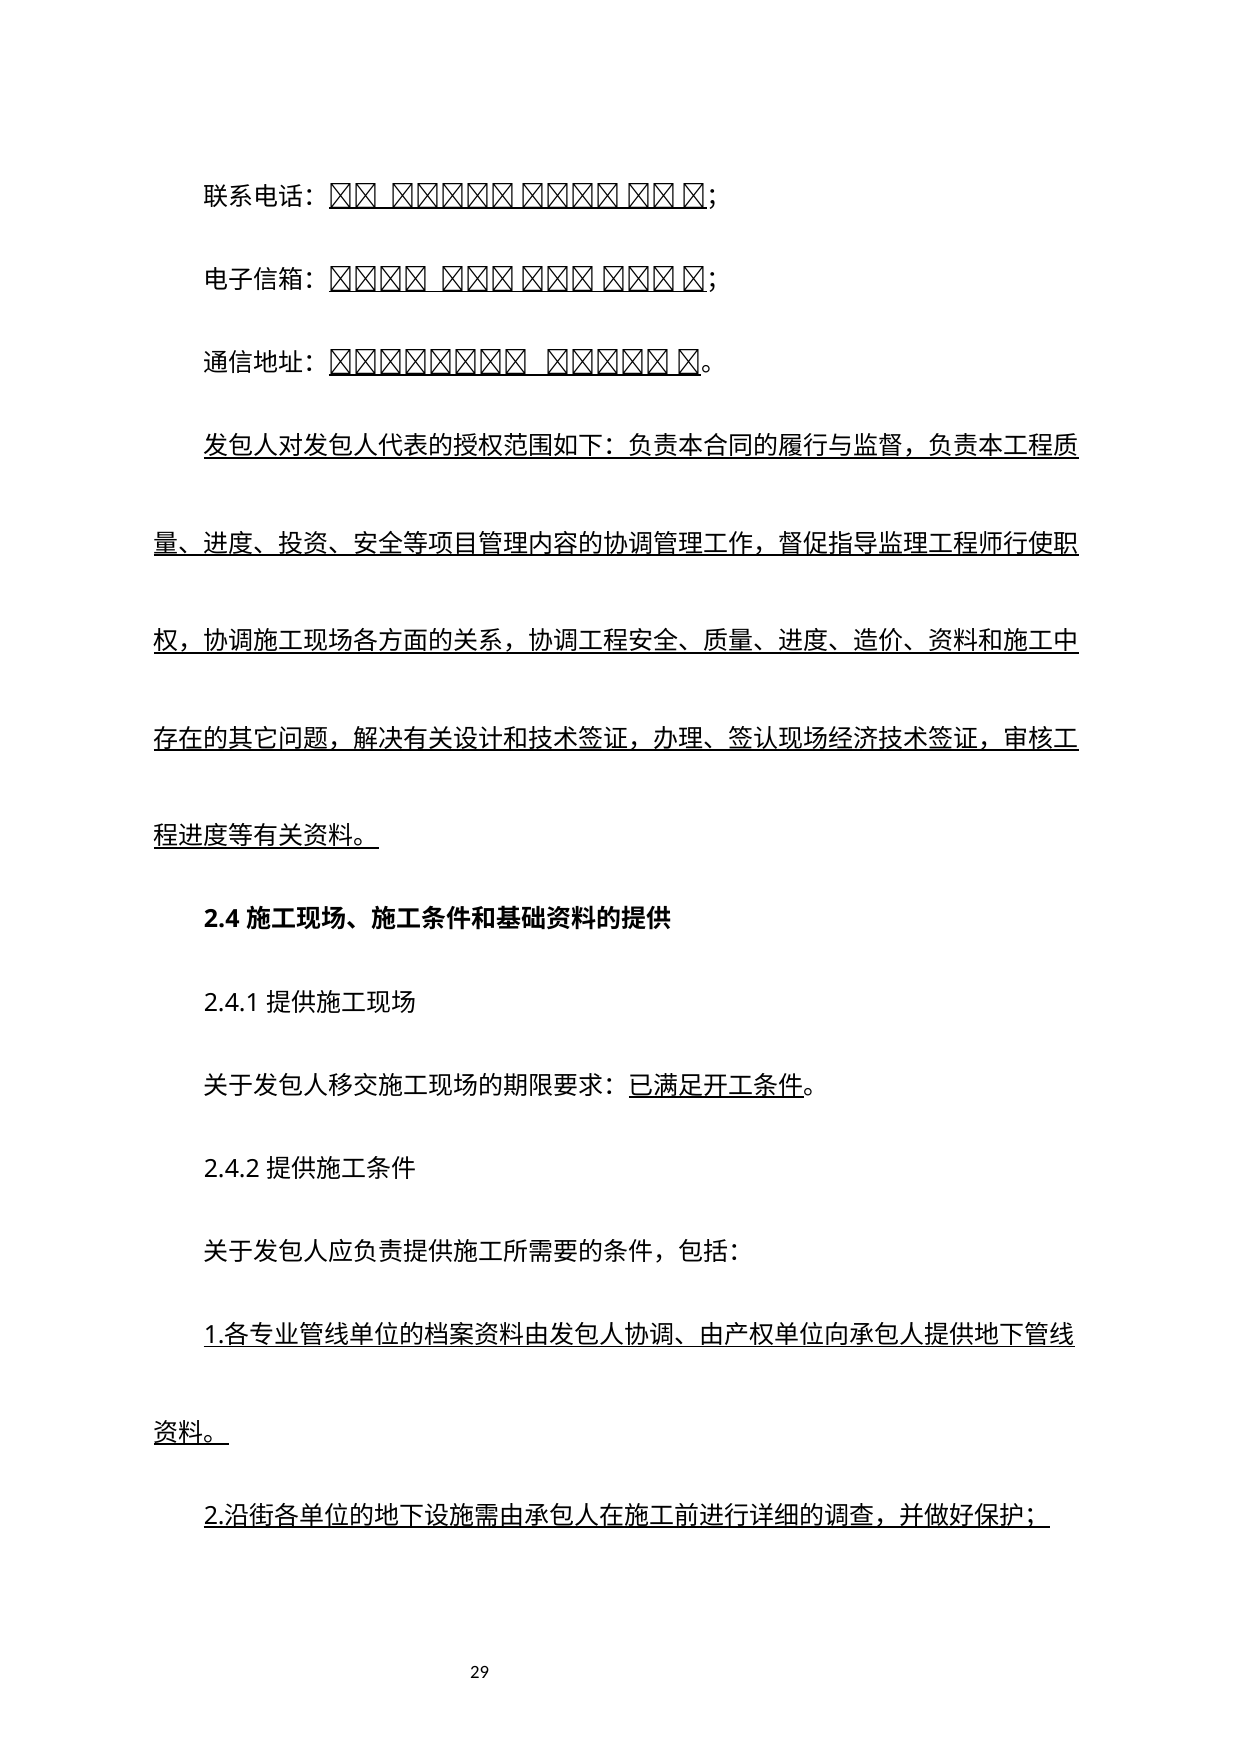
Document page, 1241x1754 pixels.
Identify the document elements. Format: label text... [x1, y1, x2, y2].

text 通信地址：  。 [153, 328, 1087, 393]
text 2.沿街各单位的地下设施需由承包人在施工前进行详细的调查，并做好保护； [153, 1481, 1087, 1546]
text 关于发包人移交施工现场的期限要求：已满足开工条件。 [153, 1051, 1087, 1116]
text 联系电话：    ； [153, 162, 1087, 227]
text 关于发包人应负责提供施工所需要的条件，包括： [153, 1217, 1087, 1282]
text 发包人对发包人代表的授权范围如下：负责本合同的履行与监督，负责本工程质量、进度、投资、安全等项目管理内容的协调管理工作，督促指导监理工程师行使职权，协调施工现场各方面的关系，协调工程安全、质量、进度、造价、资料和施工中存在的其它问题，解决有关设计和技术签证，办理、签认现场经济技术签证，审核工程进度等有关资料。 [153, 411, 1087, 866]
text 电子信箱：    ； [153, 245, 1087, 310]
text 1.各专业管线单位的档案资料由发包人协调、由产权单位向承包人提供地下管线资料。 [153, 1300, 1087, 1463]
text 2.4.1 提供施工现场 [153, 968, 1087, 1033]
text 2.4.2 提供施工条件 [153, 1134, 1087, 1199]
text 2.4 施工现场、施工条件和基础资料的提供 [153, 884, 1087, 949]
